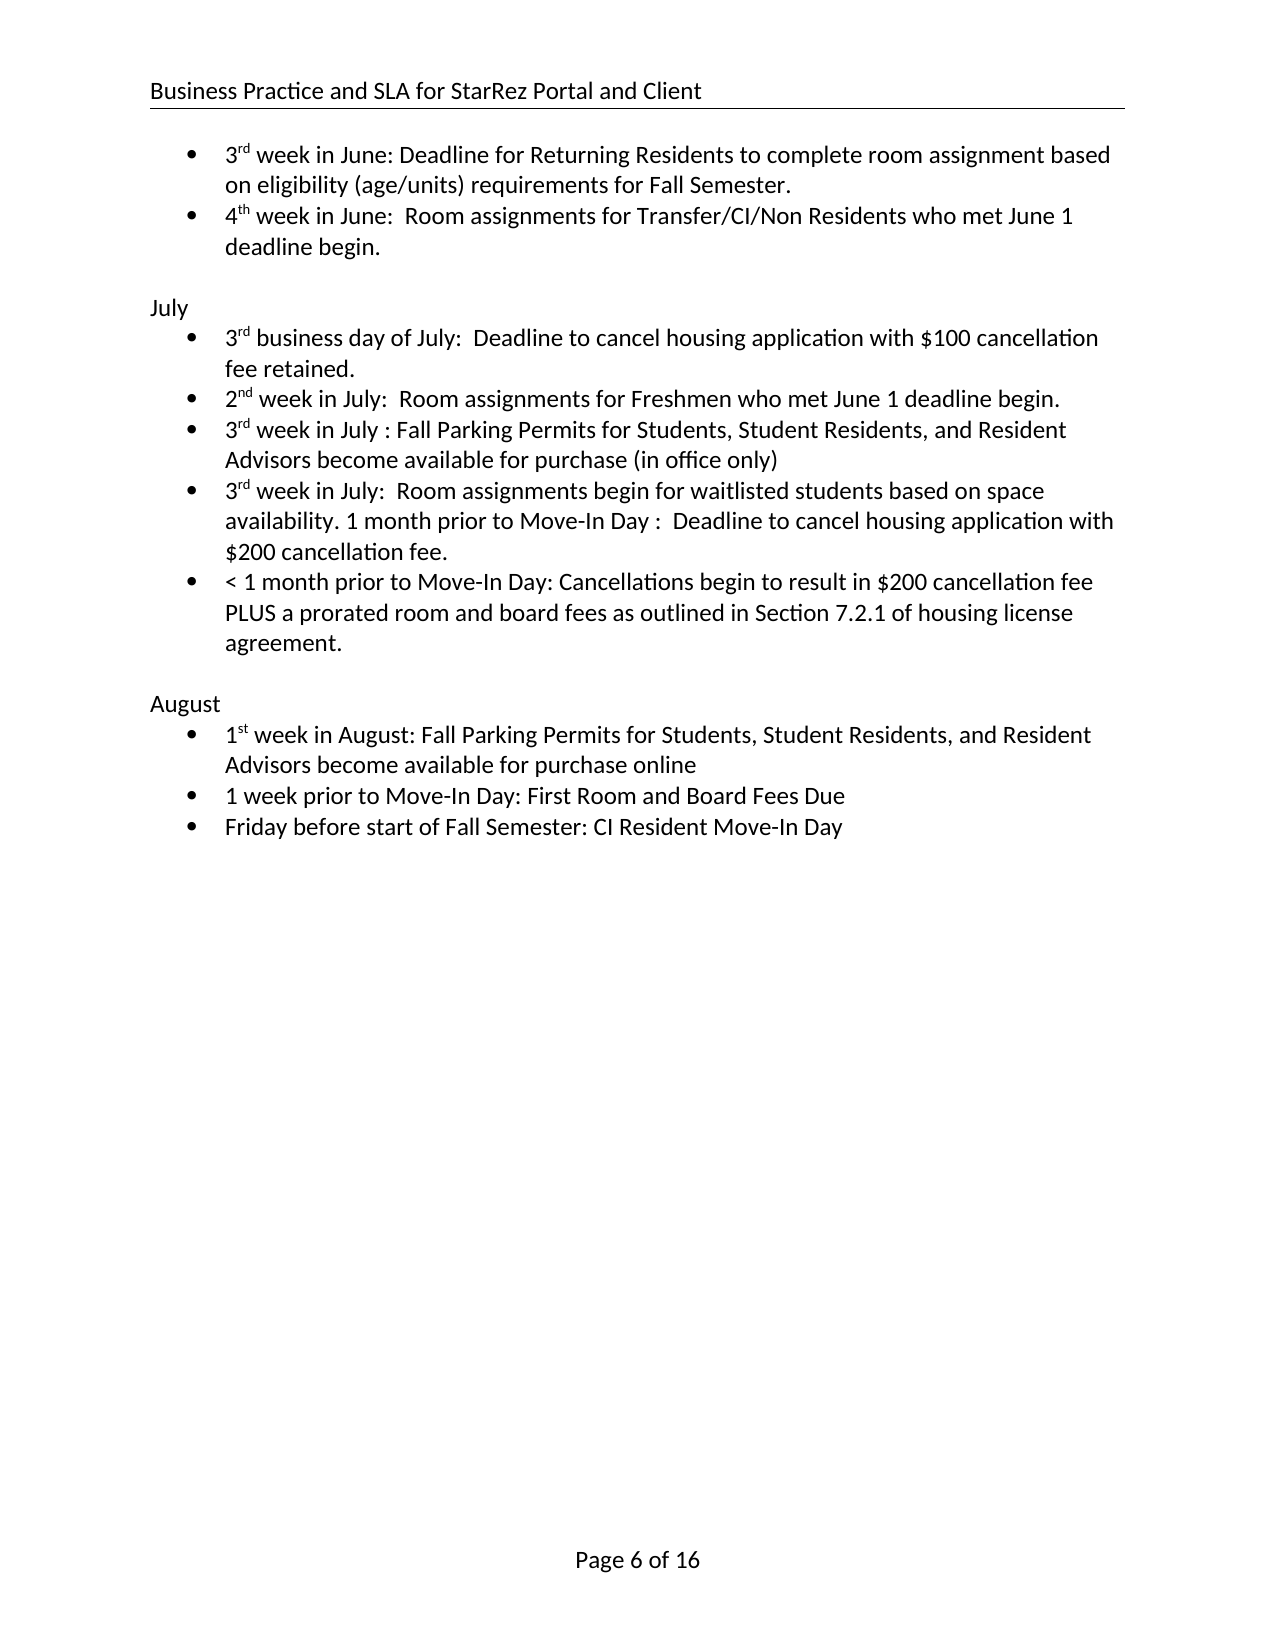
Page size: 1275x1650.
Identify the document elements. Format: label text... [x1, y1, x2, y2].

list 3rd week in June: Deadline for Returning Residents to complete room assignment based on eligibility (age/units) requirements for Fall Semester. [187, 139, 1125, 200]
list 1 week prior to Move-In Day: First Room and Board Fees Due [187, 780, 1125, 811]
list 3rd week in July: Room assignments begin for waitlisted students based on space availability. 1 month prior to Move-In Day : Deadline to cancel housing application with $200 cancellation fee. [187, 475, 1125, 566]
list 3rd week in July : Fall Parking Permits for Students, Student Residents, and Resident Advisors become available for purchase (in office only) [187, 414, 1125, 475]
list 4th week in June: Room assignments for Transfer/CI/Non Residents who met June 1 deadline begin. [187, 200, 1125, 261]
list Friday before start of Fall Semester: CI Resident Move-In Day [187, 811, 1125, 841]
list 2nd week in July: Room assignments for Freshmen who met June 1 deadline begin. [187, 383, 1125, 414]
list < 1 month prior to Move-In Day: Cancellations begin to result in $200 cancellation fee PLUS a prorated room and board fees as outlined in Section 7.2.1 of housing license agreement. [187, 566, 1125, 658]
text July [150, 292, 1125, 322]
text August [150, 688, 1125, 719]
list 1st week in August: Fall Parking Permits for Students, Student Residents, and Resident Advisors become available for purchase online [187, 719, 1125, 780]
list 3rd business day of July: Deadline to cancel housing application with $100 cancellation fee retained. [187, 322, 1125, 383]
